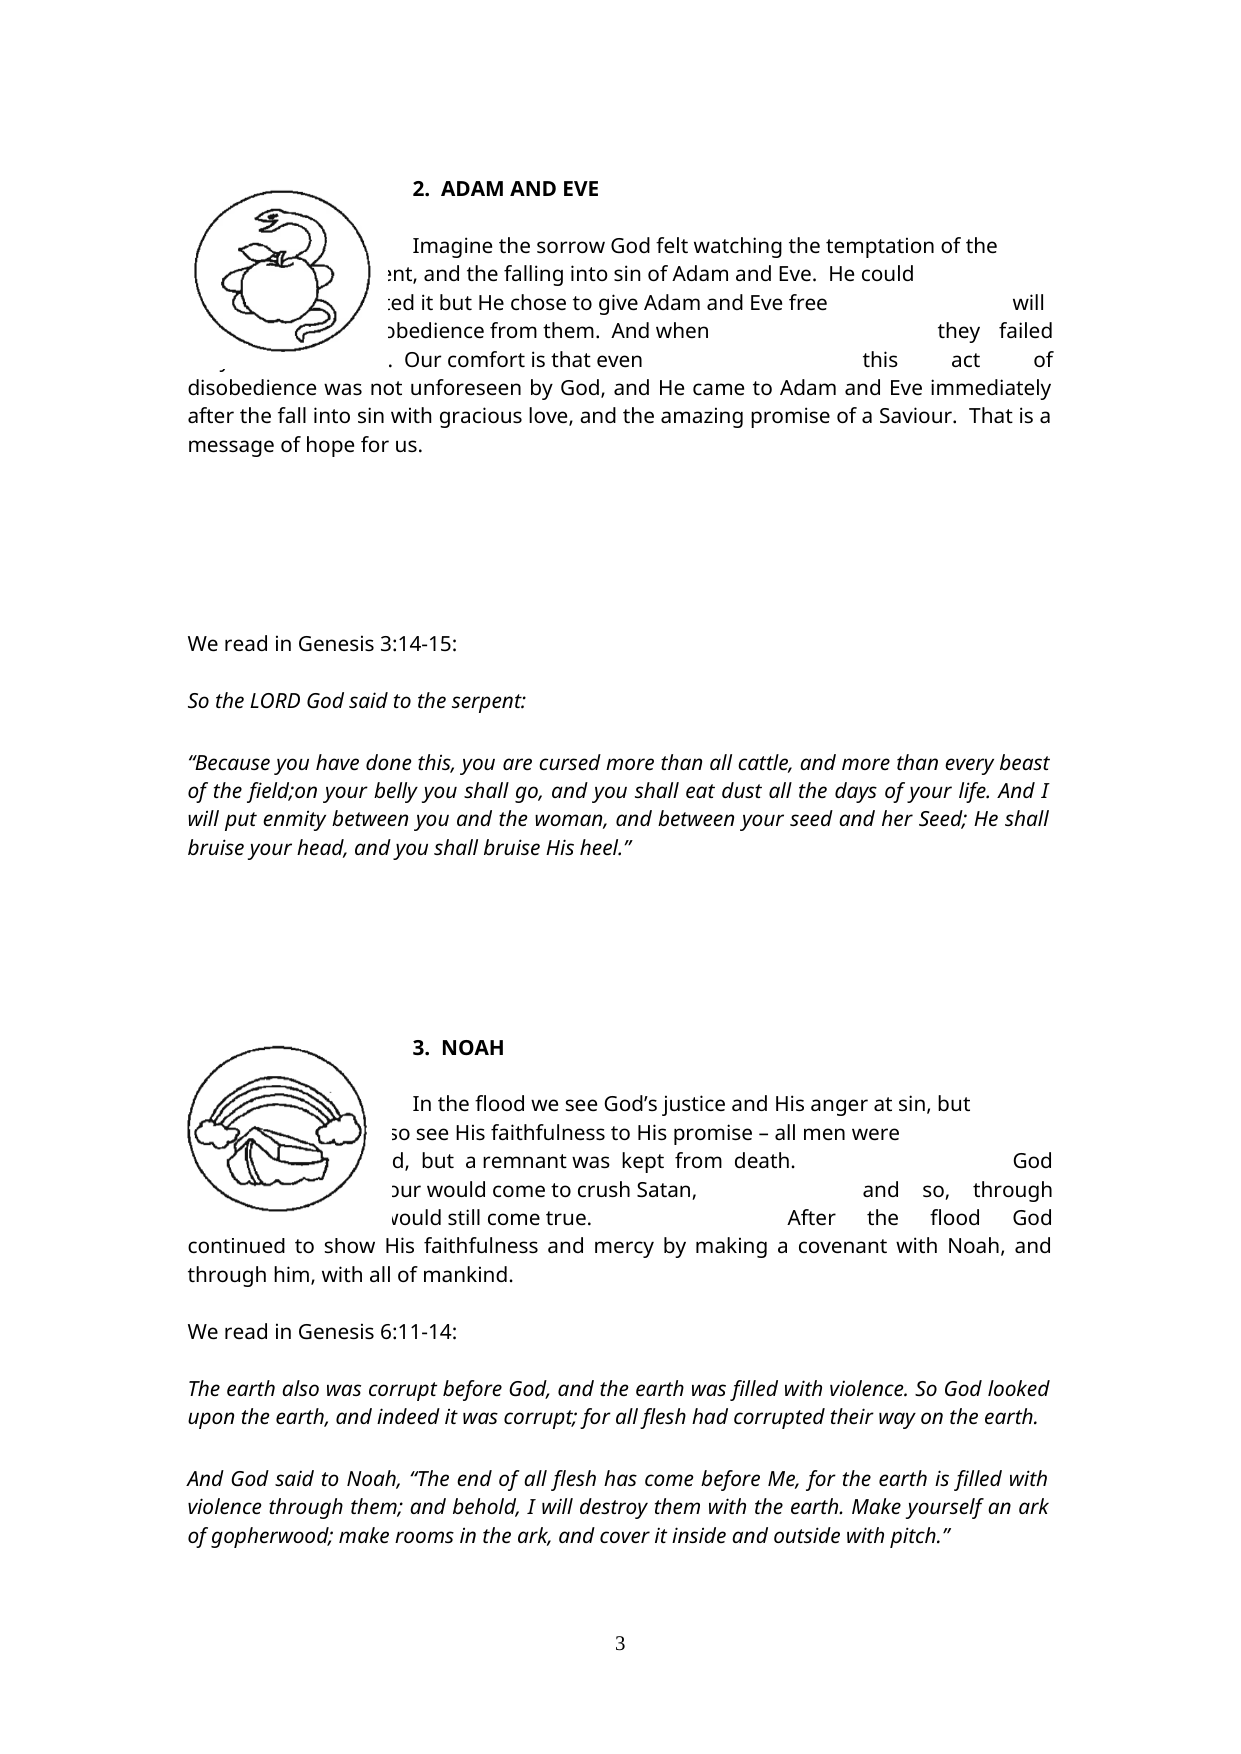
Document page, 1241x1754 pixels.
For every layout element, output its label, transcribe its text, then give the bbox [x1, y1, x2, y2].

text 3. NOAH [392, 1033, 1053, 1061]
text So the LORD God said to the serpent: [187, 686, 1053, 714]
text In the flood we see God’s justice and His anger at sin, but we also see His faithfulness to His promise – all men were not destroyed, but a remnant was kept from death. God promised that a Saviour would come to crush Satan, and so, through Noah, that promise would still come true. After the flood God continued to show His faithfulness and mercy by making a covenant with Noah, and through him, with all of mankind. [187, 1089, 1053, 1288]
text 2. ADAM AND EVE [187, 174, 1053, 202]
text We read in Genesis 3:14-15: [187, 629, 1053, 657]
text And God said to Noah, “The end of all flesh has come before Me, for the earth is filled with violence through them; and behold, I will destroy them with the earth. Make yourself an ark of gopherwood; make rooms in the ark, and cover it inside and outside with pitch.” [187, 1464, 1053, 1549]
text Imagine the sorrow God felt watching the temptation of the serpent, and the falling into sin of Adam and Eve. He could have prevented it but He chose to give Adam and Eve free will – He wanted willing obedience from them. And when they failed they deserved death. Our comfort is that even this act of disobedience was not unforeseen by God, and He came to Adam and Eve immediately after the fall into sin with gracious love, and the amazing promise of a Saviour. That is a message of hope for us. [187, 231, 1053, 458]
text The earth also was corrupt before God, and the earth was filled with violence. So God looked upon the earth, and indeed it was corrupt; for all flesh had corrupted their way on the earth. [187, 1374, 1053, 1431]
text We read in Genesis 6:11-14: [187, 1317, 1053, 1345]
picture [177, 180, 388, 369]
text “Because you have done this, you are cursed more than all cattle, and more than every beast of the field; on your belly you shall go, and you shall eat dust all the days of your life. And I will put enmity between you and the woman, and between your seed and her Seed; He shall bruise your head, and you shall bruise His heel.” [187, 748, 1053, 861]
picture [177, 1027, 392, 1238]
